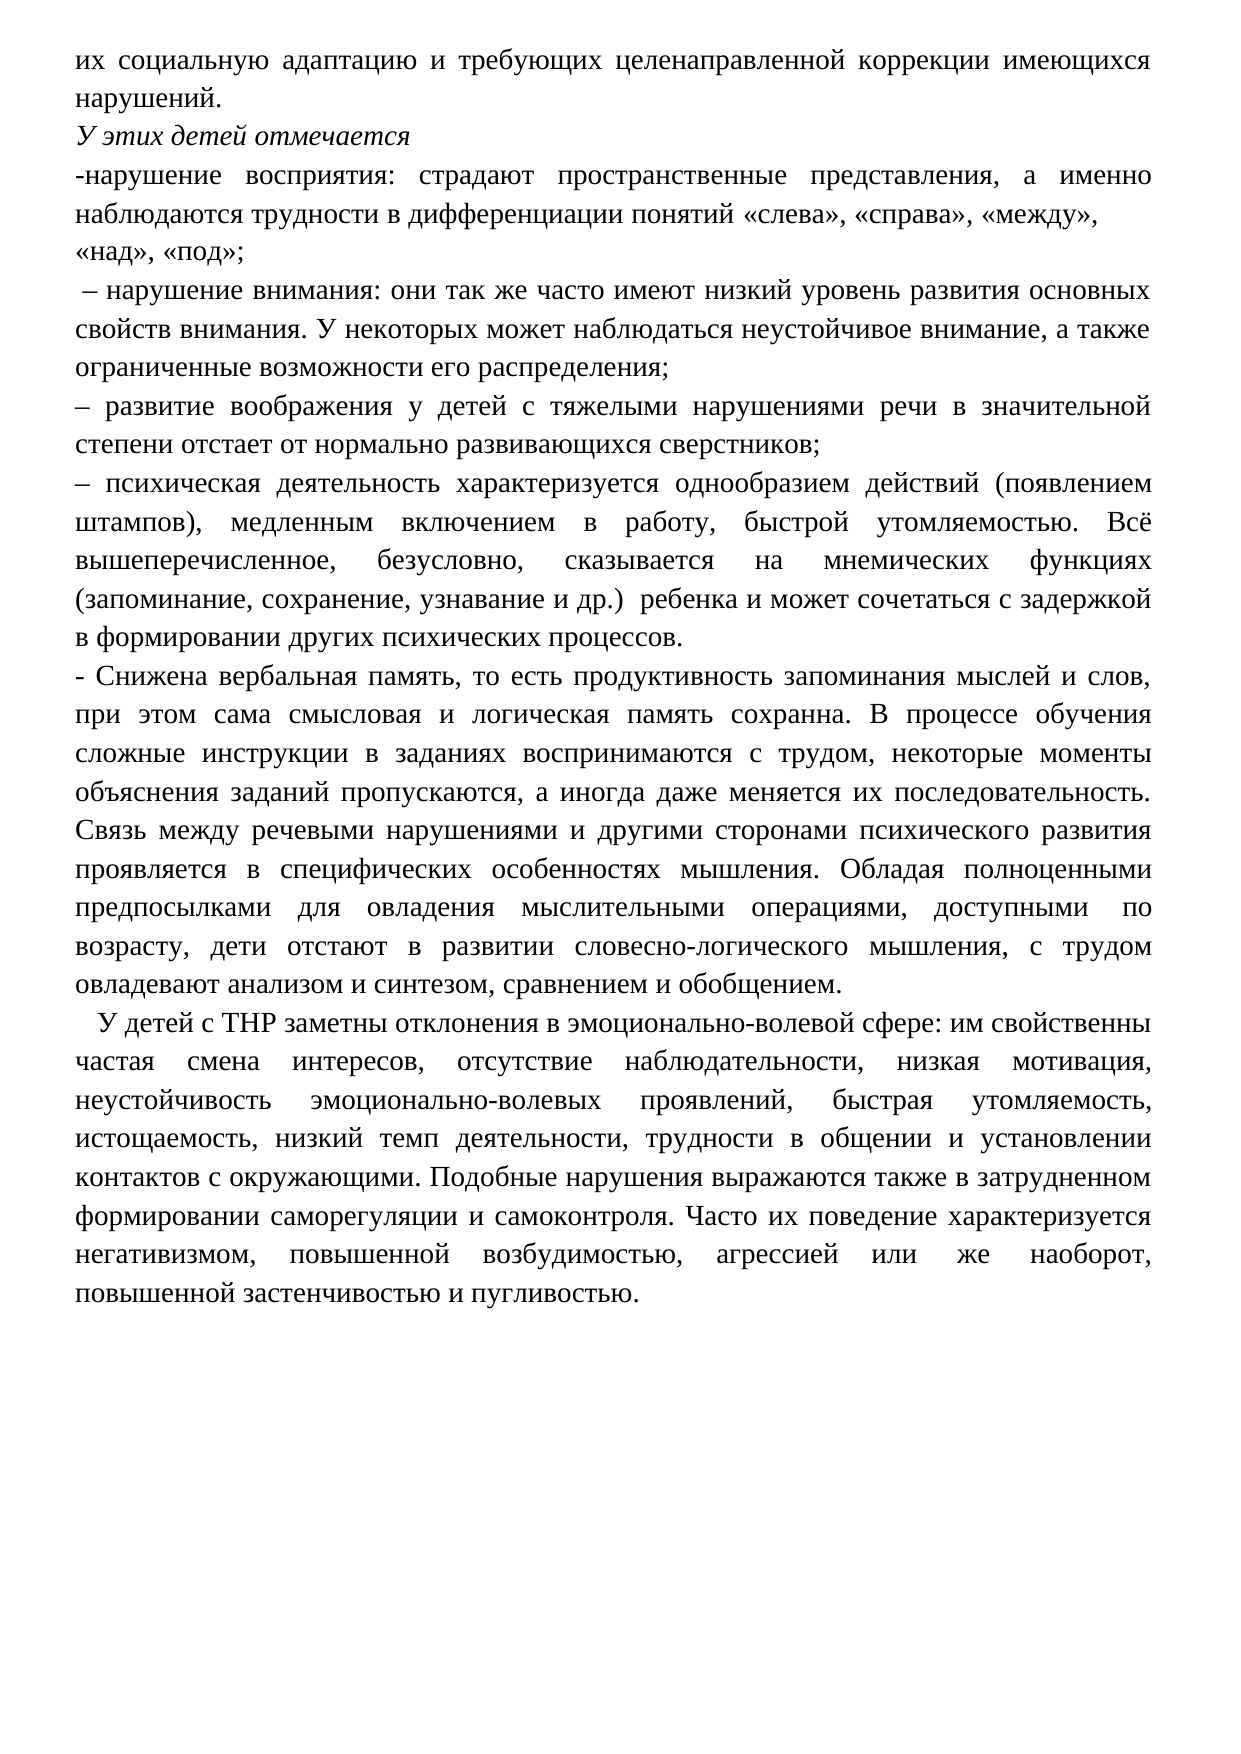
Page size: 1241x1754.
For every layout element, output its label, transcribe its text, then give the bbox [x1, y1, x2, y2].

text -нарушение восприятия: страдают пространственные представления, а именно наблюдаются трудности в дифференциации понятий «слева», «справа», «между», [75, 157, 1152, 229]
text – нарушение внимания: они так же часто имеют низкий уровень развития основных свойств внимания. У некоторых может наблюдаться неустойчивое внимание, а также ограниченные возможности его распределения; [75, 272, 1151, 383]
text «над», «под»; [75, 234, 1163, 267]
text У этих детей отмечается [75, 119, 1163, 152]
text У детей с ТНР заметны отклонения в эмоционально-волевой сфере: им свойственны частая смена интересов, отсутствие наблюдательности, низкая мотивация, неустойчивость эмоционально-волевых проявлений, быстрая утомляемость, истощаемость, низкий темп деятельности, трудности в общении и установлении контактов с окружающими. Подобные нарушения выражаются также в затрудненном формировании саморегуляции и самоконтроля. Часто их поведение характеризуется негативизмом, повышенной возбудимостью, агрессией или же наоборот, повышенной застенчивостью и пугливостью. [75, 1005, 1152, 1308]
list развитие воображения у детей с тяжелыми нарушениями речи в значительной степени отстает от нормально развивающихся сверстников; [75, 388, 1151, 460]
list психическая деятельность характеризуется однообразием действий (появлением штампов), медленным включением в работу, быстрой утомляемостью. Всё вышеперечисленное, безусловно, сказывается на мнемических функциях (запоминание, сохранение, узнавание и др.) ребенка и может сочетаться с задержкой в формировании других психических процессов. [75, 465, 1152, 653]
text их социальную адаптацию и требующих целенаправленной коррекции имеющихся нарушений. [75, 42, 1152, 114]
text - Снижена вербальная память, то есть продуктивность запоминания мыслей и слов, при этом сама смысловая и логическая память сохранна. В процессе обучения сложные инструкции в заданиях воспринимаются с трудом, некоторые моменты объяснения заданий пропускаются, а иногда даже меняется их последовательность. Связь между речевыми нарушениями и другими сторонами психического развития проявляется в специфических особенностях мышления. Обладая полноценными предпосылками для овладения мыслительными операциями, доступными по возрасту, дети отстают в развитии словесно-логического мышления, с трудом овладевают анализом и синтезом, сравнением и обобщением. [75, 658, 1152, 1000]
